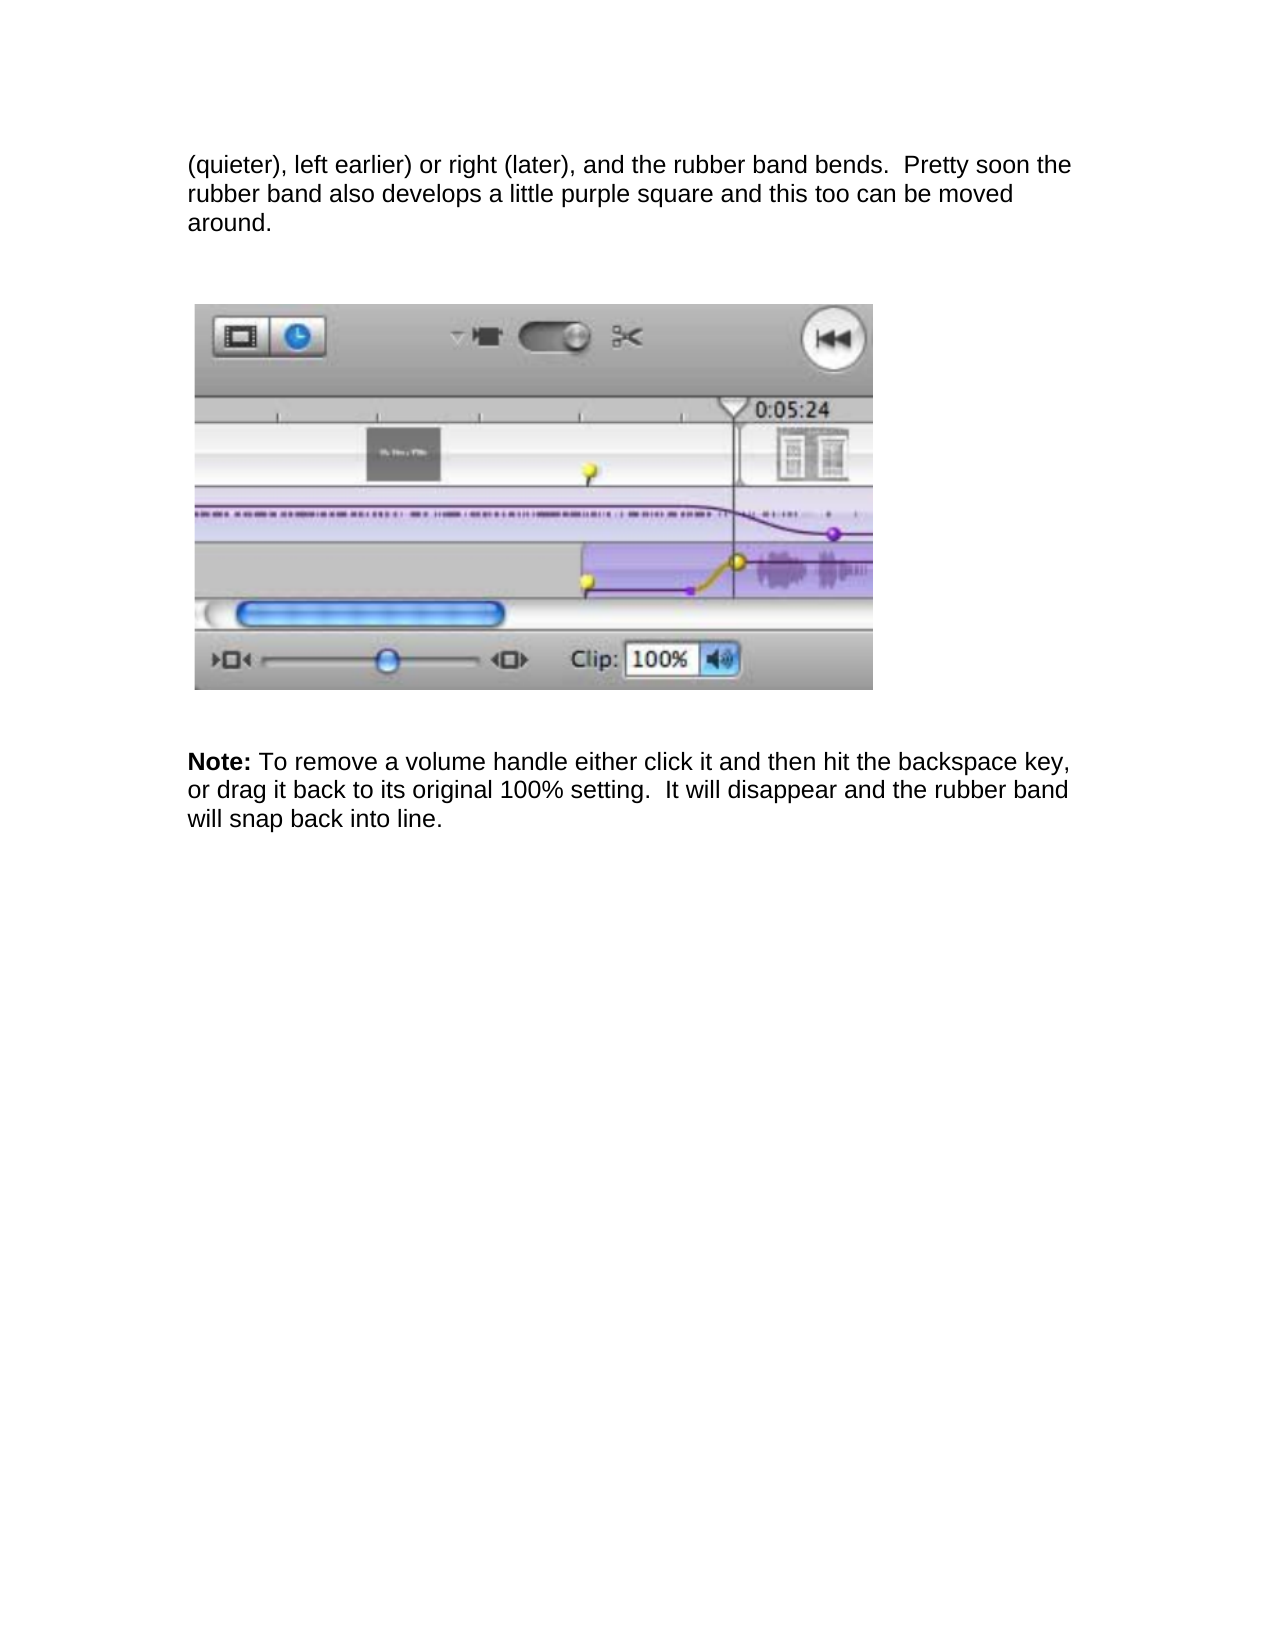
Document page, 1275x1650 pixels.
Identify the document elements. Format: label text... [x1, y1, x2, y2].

picture [194, 304, 873, 690]
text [187, 150, 1087, 236]
text Note: To remove a volume handle either click it and then hit the backspace key, or drag it back to its original 100% setting. It will disappear and the rubber band will snap back into line. [187, 747, 1087, 833]
